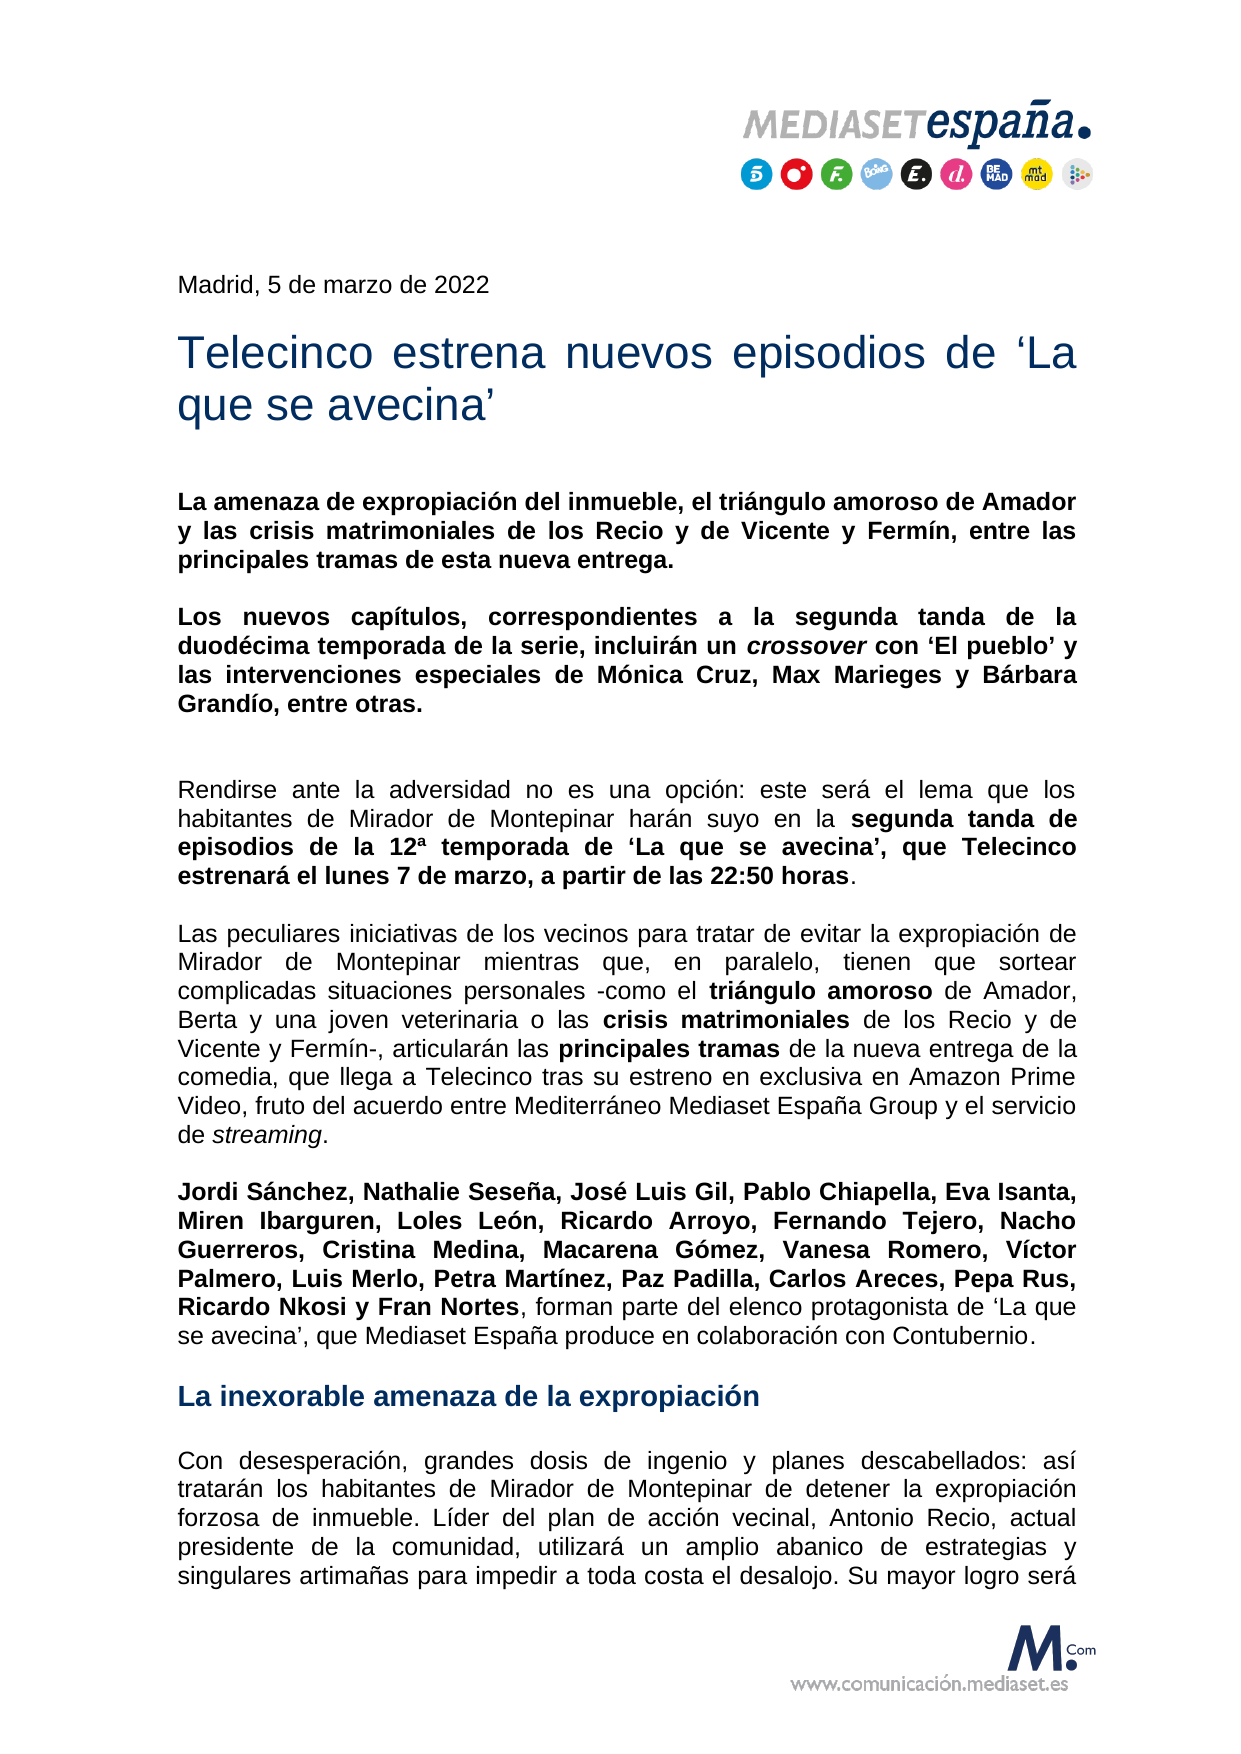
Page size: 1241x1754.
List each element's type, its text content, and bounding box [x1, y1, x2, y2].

text Los nuevos capítulos, correspondientes a la segunda tanda de la duodécima temporada de la serie, incluirán un crossover con ‘El pueblo’ y las intervenciones especiales de Mónica Cruz, Max Marieges y Bárbara Grandío, entre otras. [177, 602, 1078, 717]
text La amenaza de expropiación del inmueble, el triángulo amoroso de Amador y las crisis matrimoniales de los Recio y de Vicente y Fermín, entre las principales tramas de esta nueva entrega. [177, 487, 1078, 574]
text Rendirse ante la adversidad no es una opción: este será el lema que los habitantes de Mirador de Montepinar harán suyo en la segunda tanda de episodios de la 12ª temporada de ‘La que se avecina’, que Telecinco estrenará el lunes 7 de marzo, a partir de las 22:50 horas. [177, 775, 1078, 890]
text La inexorable amenaza de la expropiación [177, 1379, 1078, 1412]
picture [777, 1602, 1240, 1709]
text Las peculiares iniciativas de los vecinos para tratar de evitar la expropiación de Mirador de Montepinar mientras que, en paralelo, tienen que sortear complicadas situaciones personales -como el triángulo amoroso de Amador, Berta y una joven veterinaria o las crisis matrimoniales de los Recio y de Vicente y Fermín-, articularán las principales tramas de la nueva entrega de la comedia, que llega a Telecinco tras su estreno en exclusiva en Amazon Prime Video, fruto del acuerdo entre Mediterráneo Mediaset España Group y el servicio de streaming. [177, 919, 1078, 1149]
text Madrid, 5 de marzo de 2022 [177, 270, 1063, 299]
text Jordi Sánchez, Nathalie Seseña, José Luis Gil, Pablo Chiapella, Eva Isanta, Miren Ibarguren, Loles León, Ricardo Arroyo, Fernando Tejero, Nacho Guerreros, Cristina Medina, Macarena Gómez, Vanesa Romero, Víctor Palmero, Luis Merlo, Petra Martínez, Paz Padilla, Carlos Areces, Pepa Rus, Ricardo Nkosi y Fran Nortes, forman parte del elenco protagonista de ‘La que se avecina’, que Mediaset España produce en colaboración con Contubernio. [177, 1177, 1078, 1350]
picture [677, 88, 1159, 200]
text Telecinco estrena nuevos episodios de ‘La que se avecina’ [177, 325, 1078, 431]
